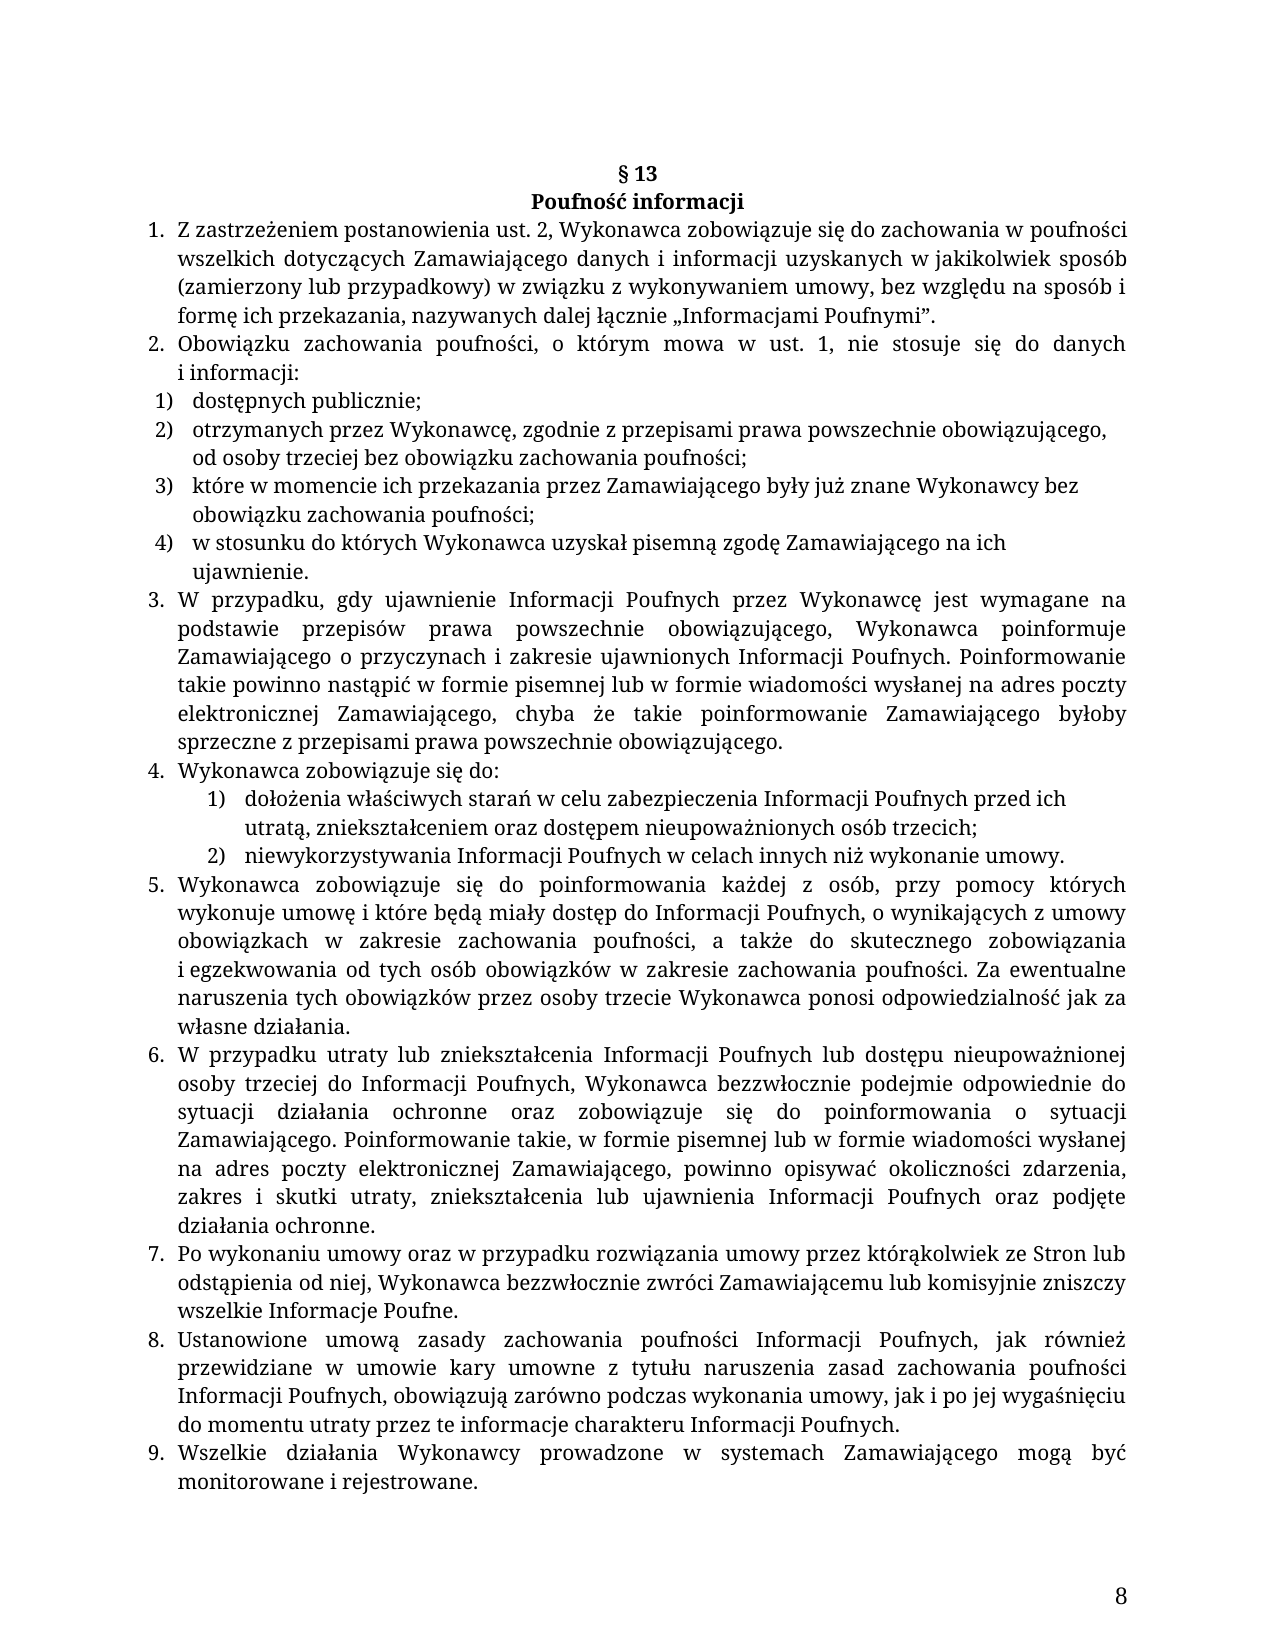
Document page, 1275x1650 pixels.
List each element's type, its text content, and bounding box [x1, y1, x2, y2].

list Z zastrzeżeniem postanowienia ust. 2, Wykonawca zobowiązuje się do zachowania w poufności wszelkich dotyczących Zamawiającego danych i informacji uzyskanych w jakikolwiek sposób (zamierzony lub przypadkowy) w związku z wykonywaniem umowy, bez względu na sposób i formę ich przekazania, nazywanych dalej łącznie „Informacjami Poufnymi”. [148, 216, 1127, 329]
list W przypadku utraty lub zniekształcenia Informacji Poufnych lub dostępu nieupoważnionej osoby trzeciej do Informacji Poufnych, Wykonawca bezzwłocznie podejmie odpowiednie do sytuacji działania ochronne oraz zobowiązuje się do poinformowania o sytuacji Zamawiającego. Poinformowanie takie, w formie pisemnej lub w formie wiadomości wysłanej na adres poczty elektronicznej Zamawiającego, powinno opisywać okoliczności zdarzenia, zakres i skutki utraty, zniekształcenia lub ujawnienia Informacji Poufnych oraz podjęte działania ochronne. [148, 1040, 1127, 1239]
list Obowiązku zachowania poufności, o którym mowa w ust. 1, nie stosuje się do danych i informacji: [148, 329, 1127, 386]
list w stosunku do których Wykonawca uzyskał pisemną zgodę Zamawiającego na ich ujawnienie. [154, 528, 1127, 585]
list dostępnych publicznie; [154, 386, 1127, 415]
list Wszelkie działania Wykonawcy prowadzone w systemach Zamawiającego mogą być monitorowane i rejestrowane. [148, 1438, 1127, 1495]
list niewykorzystywania Informacji Poufnych w celach innych niż wykonanie umowy. [207, 841, 1127, 870]
list Wykonawca zobowiązuje się do poinformowania każdej z osób, przy pomocy których wykonuje umowę i które będą miały dostęp do Informacji Poufnych, o wynikających z umowy obowiązkach w zakresie zachowania poufności, a także do skutecznego zobowiązania i egzekwowania od tych osób obowiązków w zakresie zachowania poufności. Za ewentualne naruszenia tych obowiązków przez osoby trzecie Wykonawca ponosi odpowiedzialność jak za własne działania. [148, 870, 1127, 1040]
list dołożenia właściwych starań w celu zabezpieczenia Informacji Poufnych przed ich utratą, zniekształceniem oraz dostępem nieupoważnionych osób trzecich; [207, 784, 1127, 841]
text Poufność informacji [148, 187, 1127, 216]
list otrzymanych przez Wykonawcę, zgodnie z przepisami prawa powszechnie obowiązującego, od osoby trzeciej bez obowiązku zachowania poufności; [154, 415, 1127, 472]
list Ustanowione umową zasady zachowania poufności Informacji Poufnych, jak również przewidziane w umowie kary umowne z tytułu naruszenia zasad zachowania poufności Informacji Poufnych, obowiązują zarówno podczas wykonania umowy, jak i po jej wygaśnięciu do momentu utraty przez te informacje charakteru Informacji Poufnych. [148, 1325, 1127, 1438]
list Wykonawca zobowiązuje się do: [148, 756, 1127, 784]
list W przypadku, gdy ujawnienie Informacji Poufnych przez Wykonawcę jest wymagane na podstawie przepisów prawa powszechnie obowiązującego, Wykonawca poinformuje Zamawiającego o przyczynach i zakresie ujawnionych Informacji Poufnych. Poinformowanie takie powinno nastąpić w formie pisemnej lub w formie wiadomości wysłanej na adres poczty elektronicznej Zamawiającego, chyba że takie poinformowanie Zamawiającego byłoby sprzeczne z przepisami prawa powszechnie obowiązującego. [148, 585, 1127, 756]
text § 13 [148, 159, 1127, 187]
list Po wykonaniu umowy oraz w przypadku rozwiązania umowy przez którąkolwiek ze Stron lub odstąpienia od niej, Wykonawca bezzwłocznie zwróci Zamawiającemu lub komisyjnie zniszczy wszelkie Informacje Poufne. [148, 1239, 1127, 1325]
list które w momencie ich przekazania przez Zamawiającego były już znane Wykonawcy bez obowiązku zachowania poufności; [154, 472, 1127, 528]
